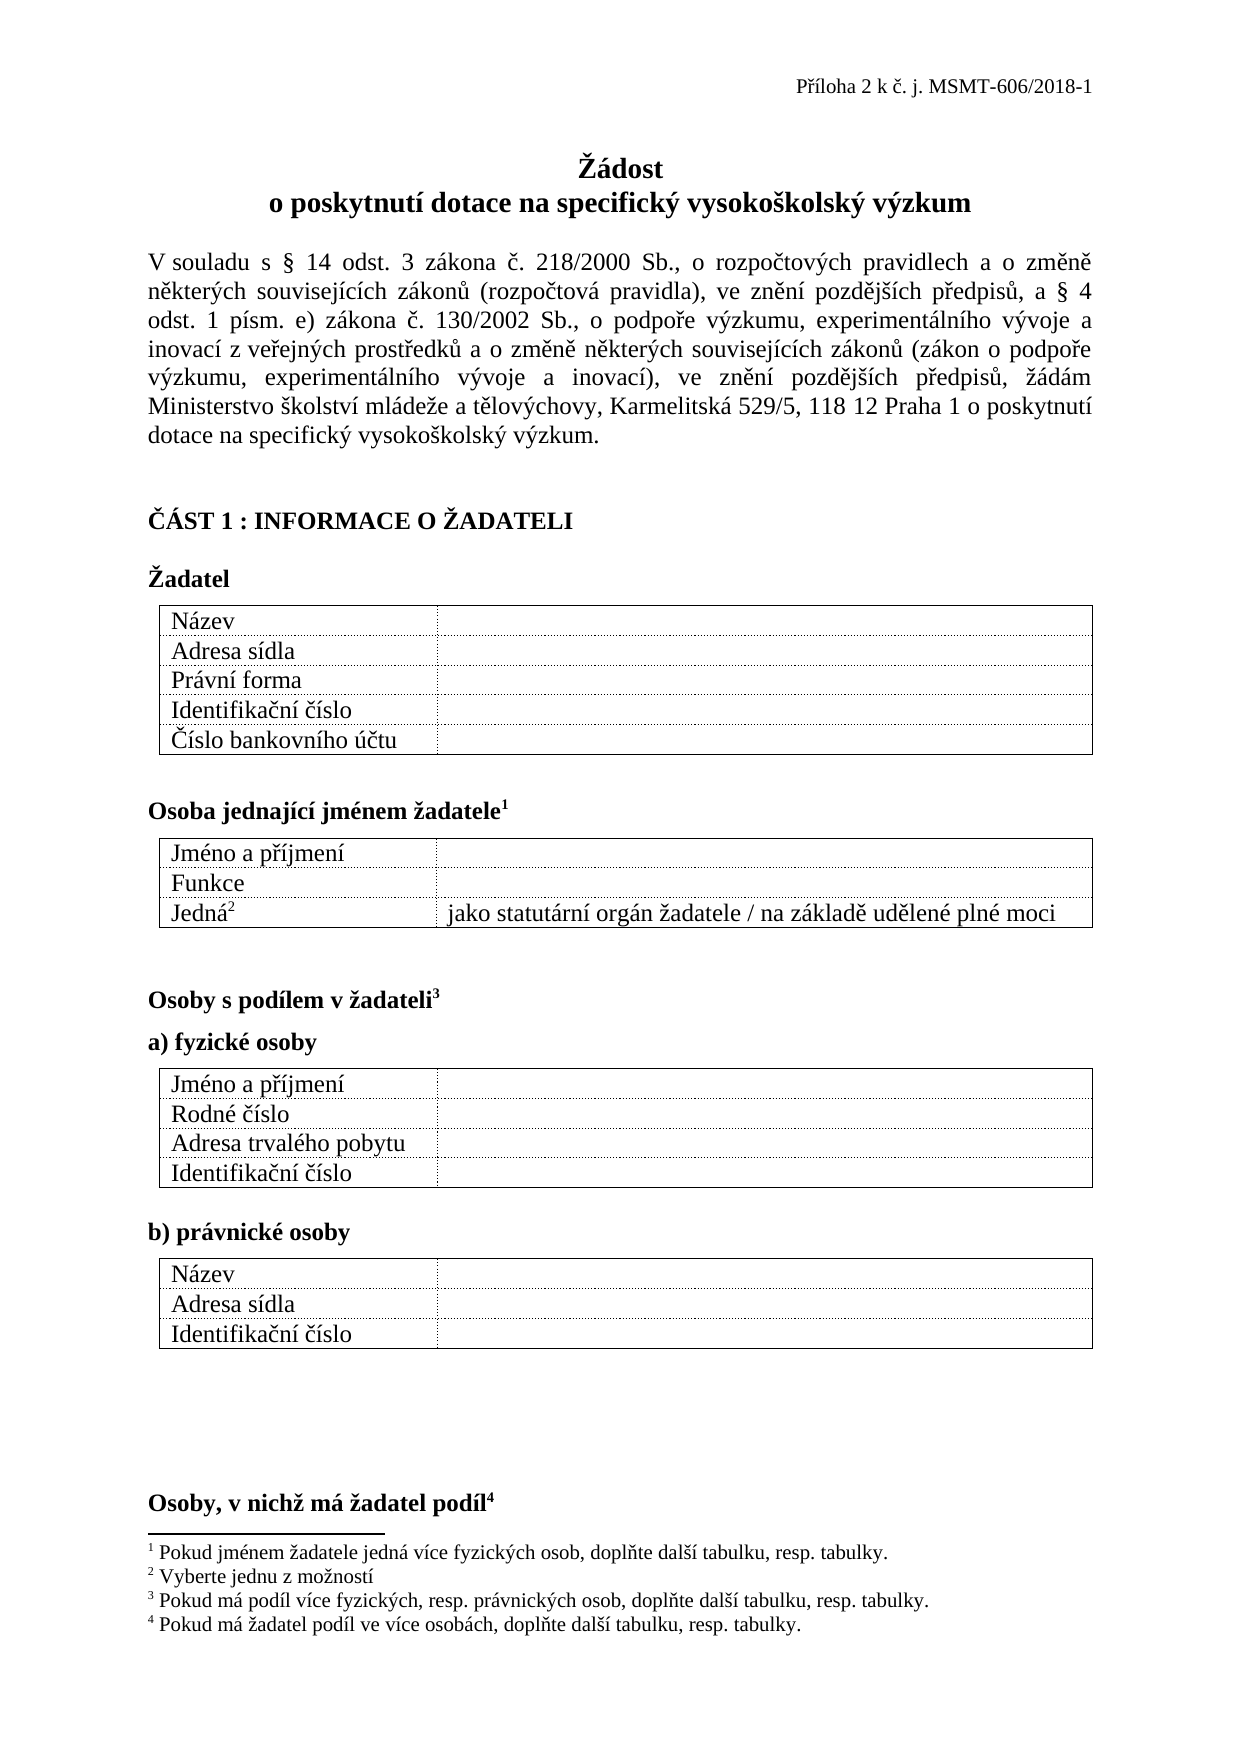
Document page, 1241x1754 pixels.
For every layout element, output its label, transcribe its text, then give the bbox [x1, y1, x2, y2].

table_cell [437, 1318, 1092, 1347]
table_header Název [160, 1259, 437, 1288]
text Žadatel [148, 564, 1092, 592]
table_cell Funkce [160, 867, 436, 897]
table_cell Jedná [160, 897, 436, 927]
text Žádost [148, 152, 1092, 185]
table_cell Právní forma [160, 665, 437, 694]
text Osoba jednající jménem žadatele [148, 796, 1092, 825]
text Osoby, v nichž má žadatel podíl [148, 1488, 1092, 1517]
table_cell [437, 1157, 1092, 1187]
table_cell Adresa sídla [160, 635, 437, 664]
text Osoby s podílem v žadateli [148, 985, 1092, 1014]
table_cell [437, 1098, 1092, 1127]
table_cell [436, 867, 1092, 897]
text ČÁST 1 : INFORMACE o žadateli [148, 506, 1092, 535]
table_header Jméno a příjmení [160, 839, 436, 867]
text b) právnické osoby [148, 1217, 1092, 1246]
table_cell Číslo bankovního účtu [160, 724, 437, 754]
table_cell Identifikační číslo [160, 1157, 437, 1187]
table_header [437, 1069, 1092, 1098]
table_cell Adresa sídla [160, 1288, 437, 1318]
table_header [437, 1259, 1092, 1288]
table_cell Adresa trvalého pobytu [160, 1128, 437, 1157]
table_cell Rodné číslo [160, 1098, 437, 1127]
table_cell Identifikační číslo [160, 1318, 437, 1347]
table_cell [437, 1288, 1092, 1318]
table_cell Identifikační číslo [160, 694, 437, 724]
table_cell [437, 665, 1092, 694]
table_cell [437, 724, 1092, 754]
text o poskytnutí dotace na specifický vysokoškolský výzkum [148, 185, 1092, 219]
table_cell [437, 635, 1092, 664]
table_header Jméno a příjmení [160, 1069, 437, 1098]
table_cell [437, 694, 1092, 724]
table_header [437, 606, 1092, 635]
table_cell [437, 1128, 1092, 1157]
table_header Název [160, 606, 437, 635]
text a) fyzické osoby [148, 1027, 1092, 1055]
table_header [436, 839, 1092, 867]
table_cell jako statutární orgán žadatele / na základě udělené plné moci [436, 897, 1092, 927]
text V souladu s § 14 odst. 3 zákona č. 218/2000 Sb., o rozpočtových pravidlech a o změně některých souvisejících zákonů (rozpočtová pravidla), ve znění pozdějších předpisů, a § 4 odst. 1 písm. e) zákona č. 130/2002 Sb., o podpoře výzkumu, experimentálního vývoje a inovací z veřejných prostředků a o změně některých souvisejících zákonů (zákon o podpoře výzkumu, experimentálního vývoje a inovací), ve znění pozdějších předpisů, žádám Ministerstvo školství mládeže a tělovýchovy, Karmelitská 529/5, 118 12 Praha 1 o poskytnutí dotace na specifický vysokoškolský výzkum. [148, 247, 1092, 449]
